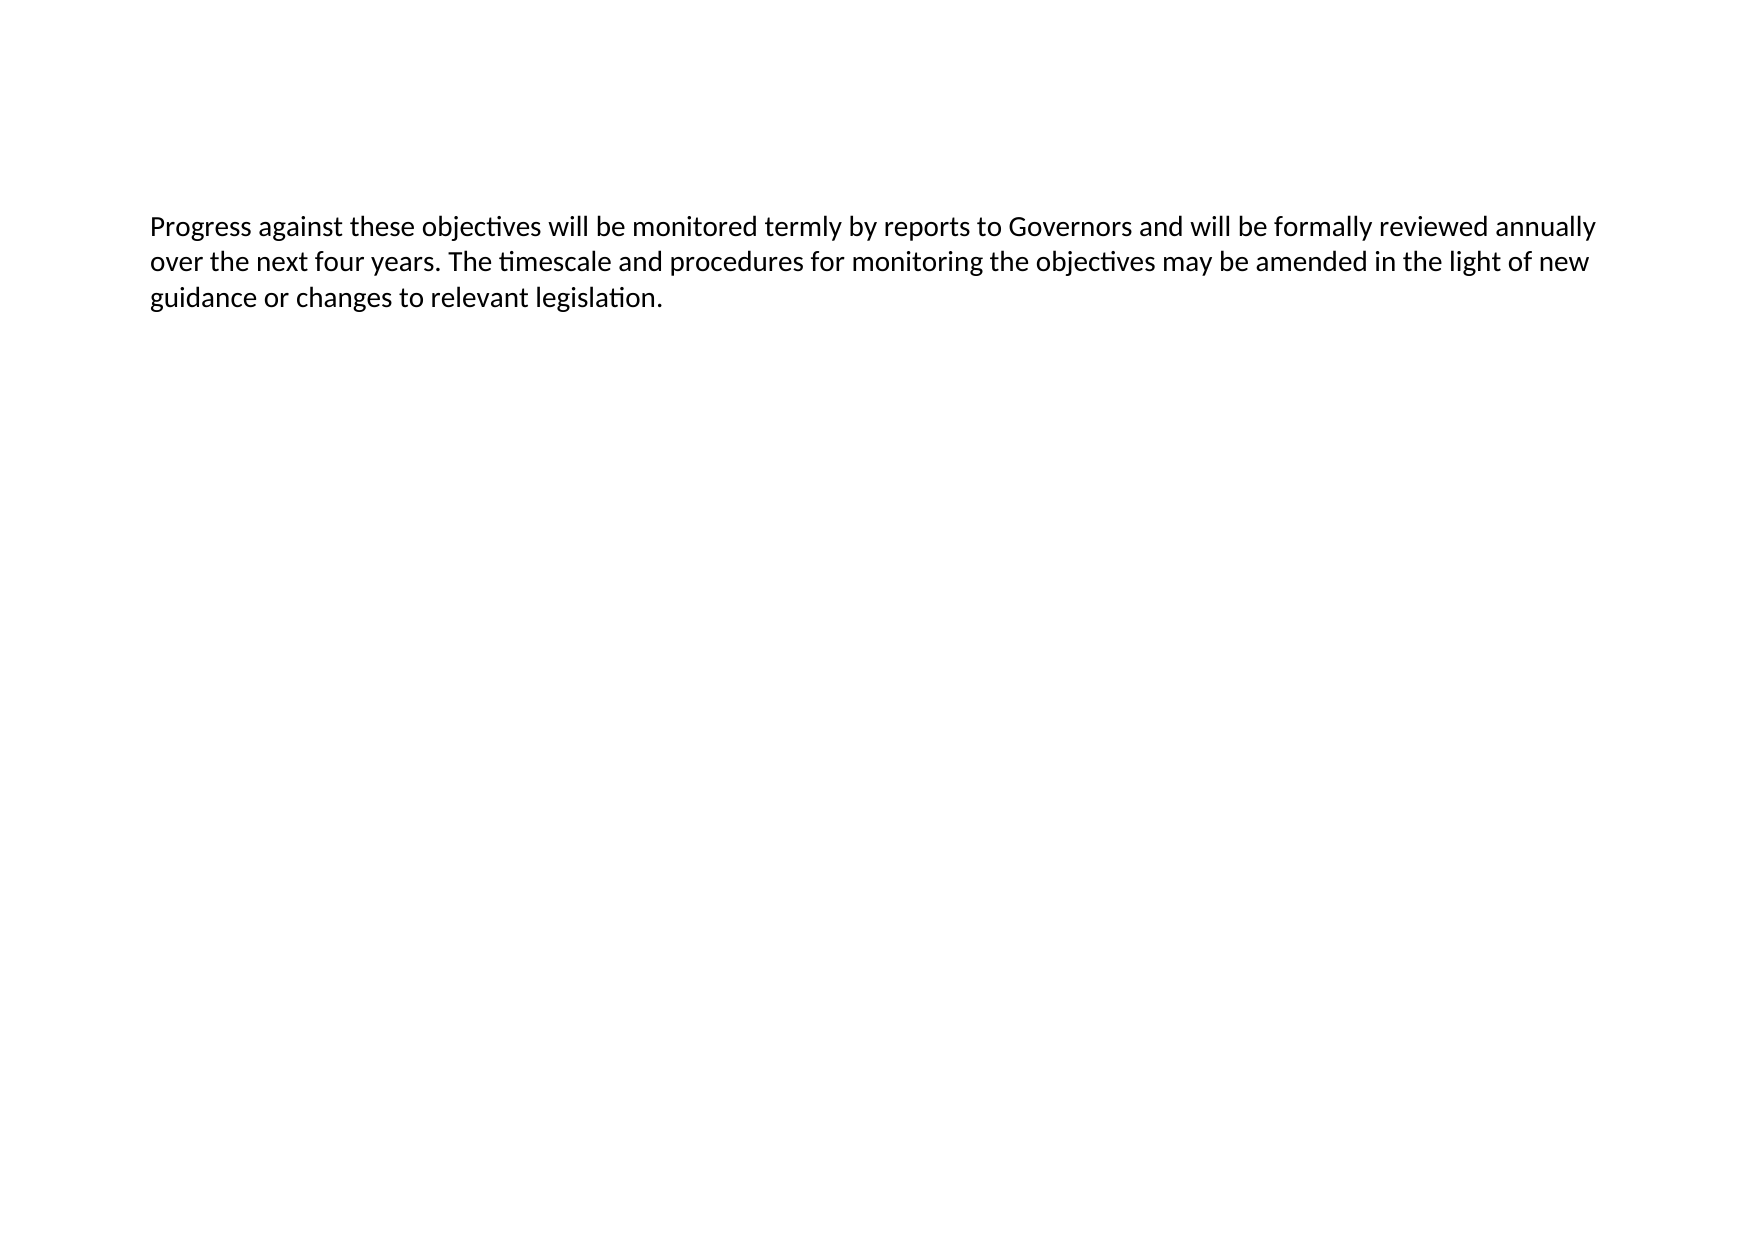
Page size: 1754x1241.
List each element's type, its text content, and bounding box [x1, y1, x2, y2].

text Progress against these objectives will be monitored termly by reports to Governors and will be formally reviewed annually over the next four years. The timescale and procedures for monitoring the objectives may be amended in the light of new guidance or changes to relevant legislation. [150, 208, 1604, 315]
